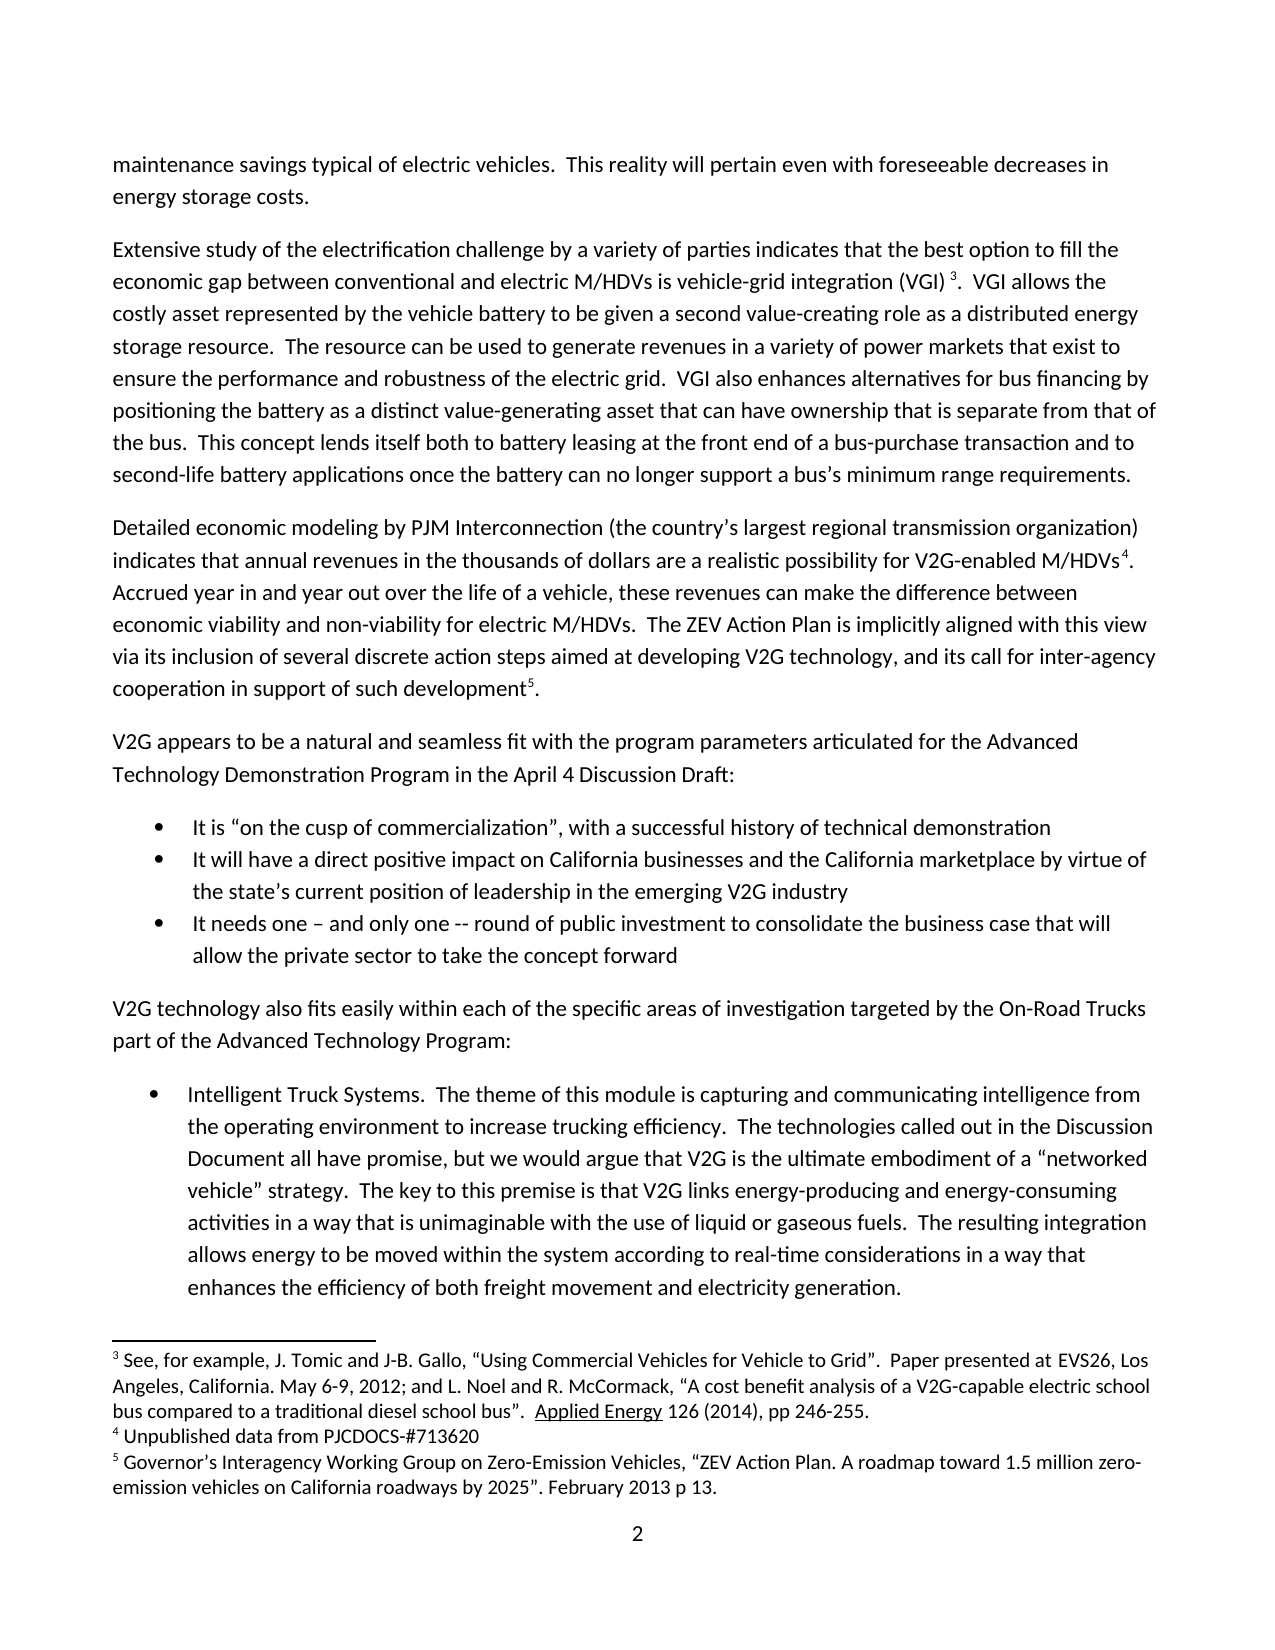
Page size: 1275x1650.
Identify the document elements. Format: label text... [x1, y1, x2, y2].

text Detailed economic modeling by PJM Interconnection (the country’s largest regional transmission organization) indicates that annual revenues in the thousands of dollars are a realistic possibility for V2G-enabled M/HDVs. Accrued year in and year out over the life of a vehicle, these revenues can make the difference between economic viability and non-viability for electric M/HDVs. The ZEV Action Plan is implicitly aligned with this view via its inclusion of several discrete action steps aimed at developing V2G technology, and its call for inter-agency cooperation in support of such development. [112, 513, 1162, 702]
text Extensive study of the electrification challenge by a variety of parties indicates that the best option to fill the economic gap between conventional and electric M/HDVs is vehicle-grid integration (VGI) . VGI allows the costly asset represented by the vehicle battery to be given a second value-creating role as a distributed energy storage resource. The resource can be used to generate revenues in a variety of power markets that exist to ensure the performance and robustness of the electric grid. VGI also enhances alternatives for bus financing by positioning the battery as a distinct value-generating asset that can have ownership that is separate from that of the bus. This concept lends itself both to battery leasing at the front end of a bus-purchase transaction and to second-life battery applications once the battery can no longer support a bus’s minimum range requirements. [112, 235, 1162, 488]
list It will have a direct positive impact on California businesses and the California marketplace by virtue of the state’s current position of leadership in the emerging V2G industry [155, 845, 1162, 905]
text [112, 150, 1162, 210]
list Intelligent Truck Systems. The theme of this module is capturing and communicating intelligence from the operating environment to increase trucking efficiency. The technologies called out in the Discussion Document all have promise, but we would argue that V2G is the ultimate embodiment of a “networked vehicle” strategy. The key to this premise is that V2G links energy-producing and energy-consuming activities in a way that is unimaginable with the use of liquid or gaseous fuels. The resulting integration allows energy to be moved within the system according to real-time considerations in a way that enhances the efficiency of both freight movement and electricity generation. [150, 1080, 1162, 1301]
text V2G technology also fits easily within each of the specific areas of investigation targeted by the On-Road Trucks part of the Advanced Technology Program: [112, 994, 1162, 1055]
list It needs one – and only one -- round of public investment to consolidate the business case that will allow the private sector to take the concept forward [155, 909, 1162, 969]
text V2G appears to be a natural and seamless fit with the program parameters articulated for the Advanced Technology Demonstration Program in the April 4 Discussion Draft: [112, 727, 1162, 788]
list It is “on the cusp of commercialization”, with a successful history of technical demonstration [155, 813, 1162, 841]
